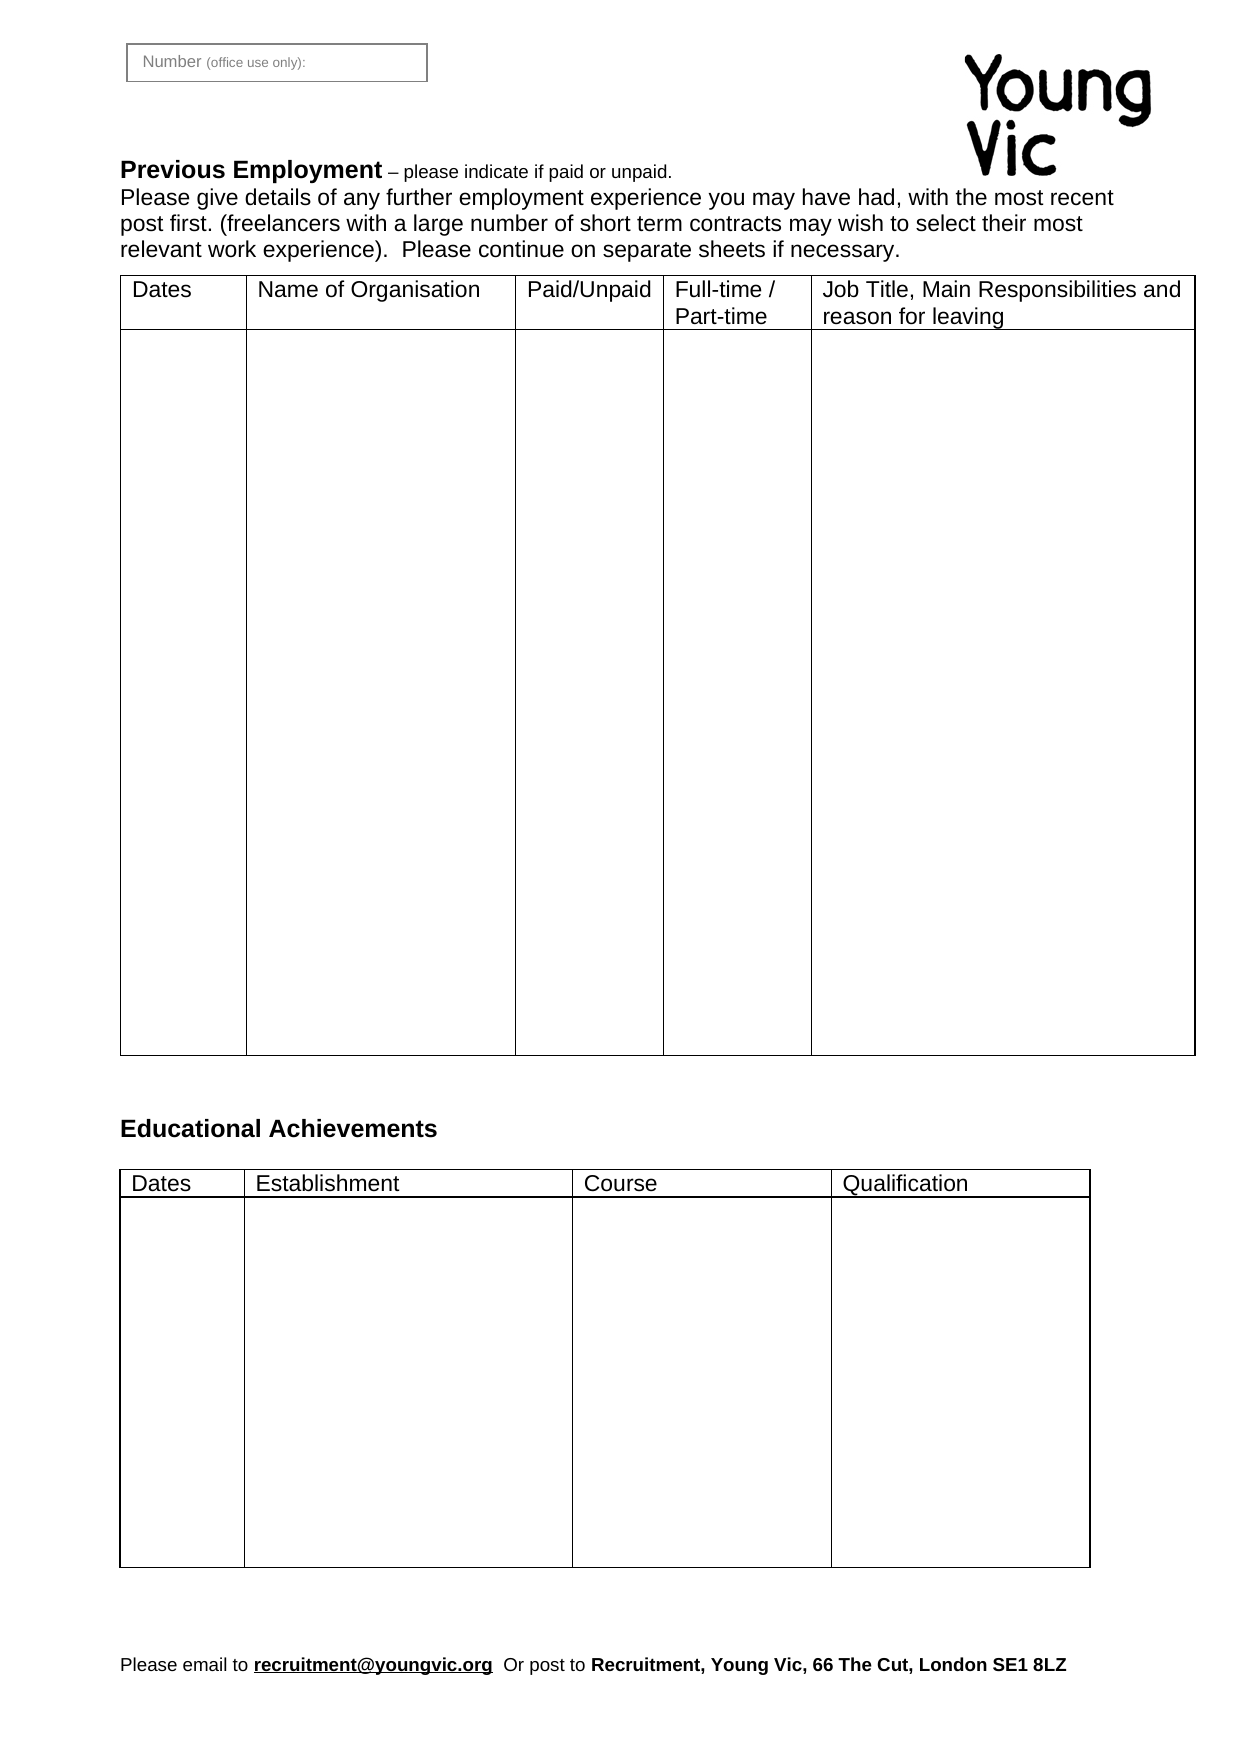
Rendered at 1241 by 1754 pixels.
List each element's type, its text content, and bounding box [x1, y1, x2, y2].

table_header Job Title, Main Responsibilities and reason for leaving [812, 276, 1194, 329]
table_cell [121, 1198, 244, 1567]
table_cell [812, 330, 1194, 1055]
text Educational Achievements [120, 1085, 1120, 1143]
table_header Dates [121, 276, 246, 329]
table_cell [121, 330, 246, 1055]
table_header Qualification [832, 1170, 1089, 1196]
table_cell [245, 1198, 572, 1567]
text Previous Employment – please indicate if paid or unpaid. [120, 155, 1120, 184]
picture [964, 54, 1154, 176]
table_header Name of Organisation [247, 276, 515, 329]
table_header Full-time / Part-time [664, 276, 811, 329]
table_cell [664, 330, 811, 1055]
table_cell [832, 1198, 1089, 1567]
table_header Paid/Unpaid [516, 276, 663, 329]
text Please give details of any further employment experience you may have had, with the most recent post first. (freelancers with a large number of short term contracts may wish to select their most relevant work experience). Please continue on separate sheets if necessary. [120, 184, 1120, 263]
table_cell [247, 330, 515, 1055]
table_header Course [573, 1170, 831, 1196]
table_header Establishment [245, 1170, 572, 1196]
table_cell [516, 330, 663, 1055]
table_header Dates [121, 1170, 244, 1196]
table_cell [573, 1198, 831, 1567]
